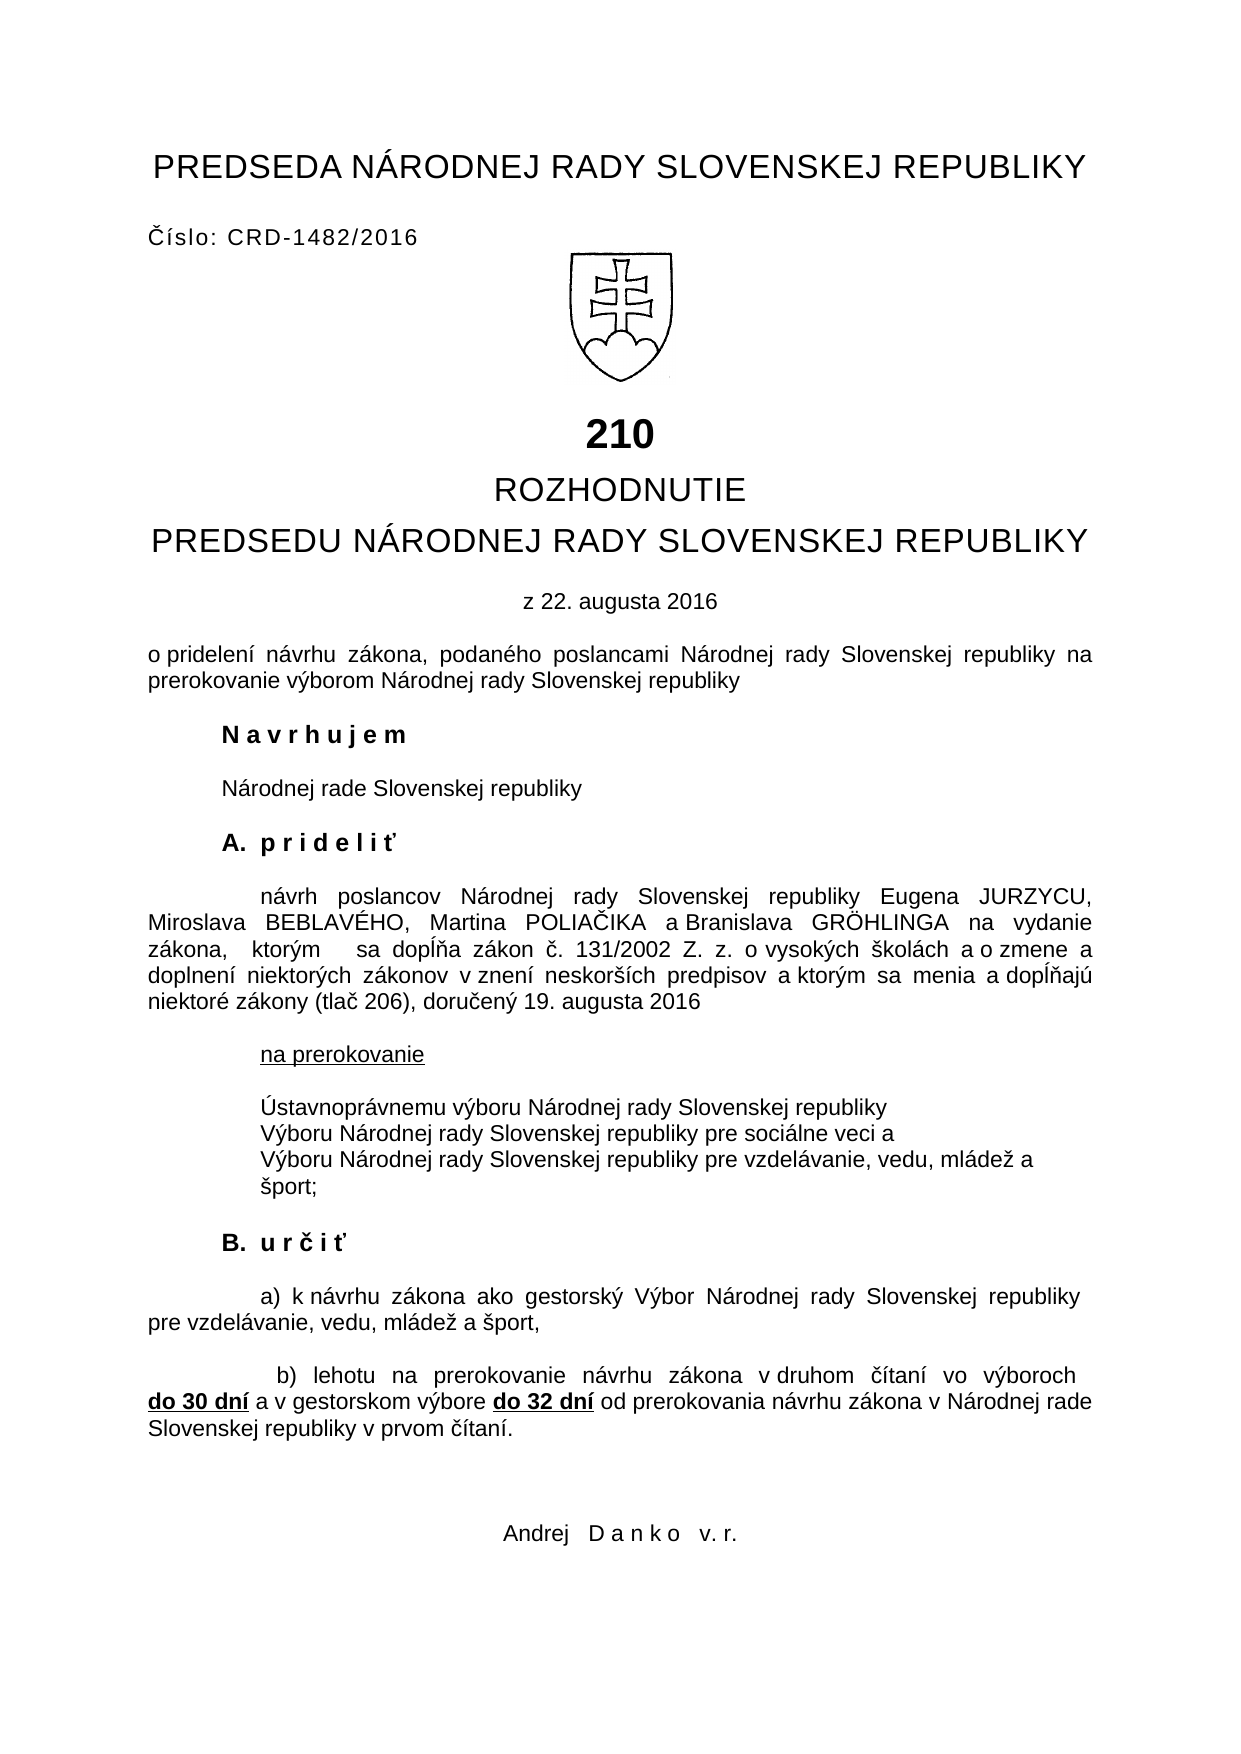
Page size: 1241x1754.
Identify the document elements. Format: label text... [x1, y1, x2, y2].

subtitle ROZHODNUTIE [148, 470, 1093, 508]
text Číslo: CRD-1482/2016 [148, 223, 1093, 250]
text Výboru Národnej rady Slovenskej republiky pre sociálne veci a [148, 1120, 1093, 1146]
text šport; [148, 1173, 1093, 1199]
picture [564, 249, 676, 385]
text b) lehotu na prerokovanie návrhu zákona v druhom čítaní vo výboroch do 30 dní a v gestorskom výbore do 32 dní od prerokovania návrhu zákona v Národnej rade Slovenskej republiky v prvom čítaní. [148, 1362, 1093, 1441]
subtitle PREDSEDA NÁRODNEJ RADY SLOVENSKEJ REPUBLIKY [148, 148, 1093, 186]
text 210 [148, 409, 1093, 457]
text Národnej rade Slovenskej republiky [148, 775, 1093, 801]
text Andrej D a n k o v. r. [148, 1520, 1093, 1546]
text návrh poslancov Národnej rady Slovenskej republiky Eugena JURZYCU, Miroslava BEBLAVÉHO, Martina POLIAČIKA a Branislava GRÖHLINGA na vydanie zákona, ktorým sa dopĺňa zákon č. 131/2002 Z. z. o vysokých školách a o zmene a doplnení niektorých zákonov v znení neskorších predpisov a ktorým sa menia a dopĺňajú niektoré zákony (tlač 206), doručený 19. augusta 2016 [148, 883, 1093, 1014]
text A. p r i d e l i ť [148, 828, 1093, 856]
text a) k návrhu zákona ako gestorský Výbor Národnej rady Slovenskej republiky pre vzdelávanie, vedu, mládež a šport, [148, 1283, 1093, 1336]
text Ústavnoprávnemu výboru Národnej rady Slovenskej republiky [148, 1094, 1093, 1120]
text N a v r h u j e m [148, 720, 1093, 749]
text na prerokovanie [148, 1041, 1093, 1067]
text Výboru Národnej rady Slovenskej republiky pre vzdelávanie, vedu, mládež a [148, 1146, 1093, 1173]
text B. u r č i ť [148, 1228, 1093, 1257]
text o pridelení návrhu zákona, podaného poslancami Národnej rady Slovenskej republiky na prerokovanie výborom Národnej rady Slovenskej republiky [148, 641, 1093, 693]
text z 22. augusta 2016 [148, 588, 1093, 614]
subtitle PREDSEDU NÁRODNEJ RADY SLOVENSKEJ REPUBLIKY [148, 521, 1093, 559]
